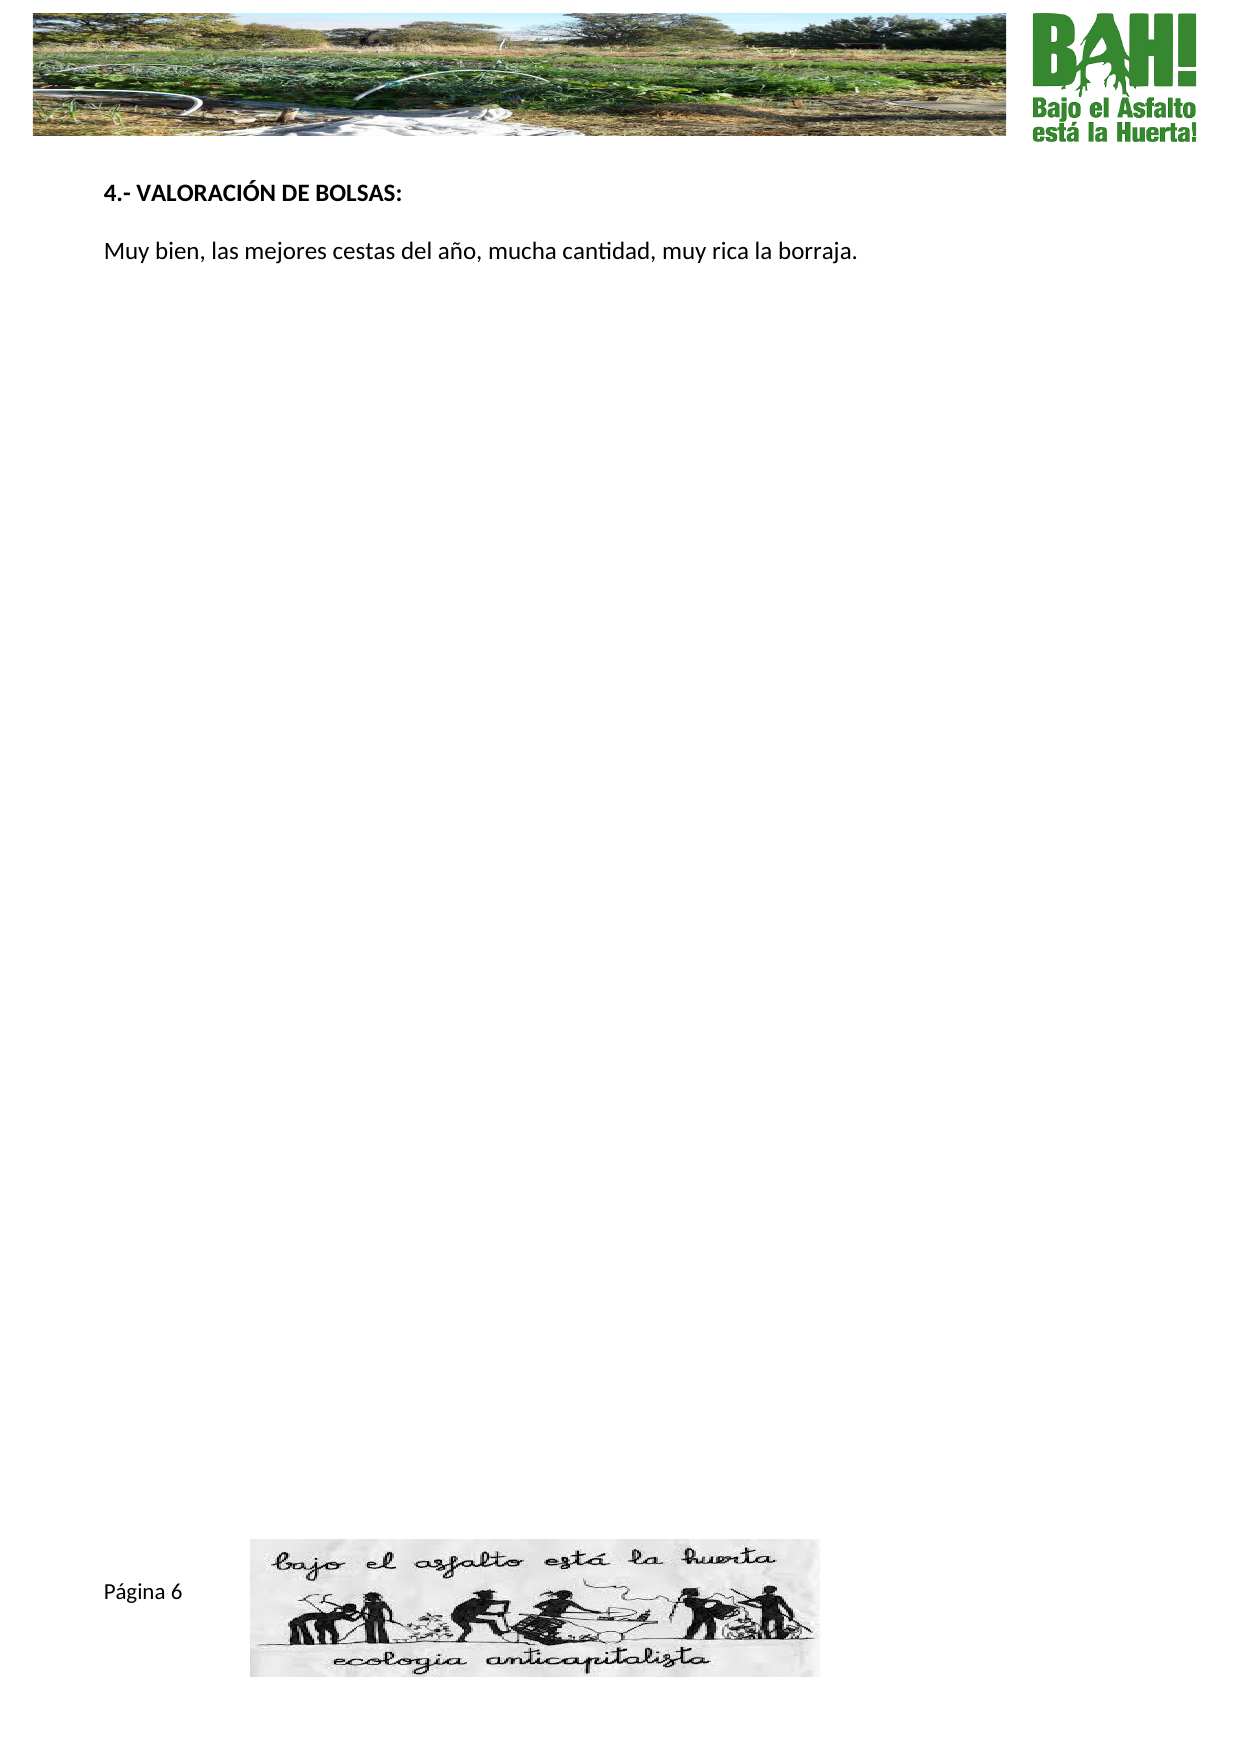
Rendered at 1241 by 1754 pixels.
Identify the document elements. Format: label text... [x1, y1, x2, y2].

picture [32, 13, 1007, 136]
text Muy bien, las mejores cestas del año, mucha cantidad, muy rica la borraja. [103, 235, 1152, 266]
picture [250, 1539, 821, 1677]
picture [1032, 13, 1197, 142]
text 4.- VALORACIÓN DE BOLSAS: [103, 177, 1152, 207]
